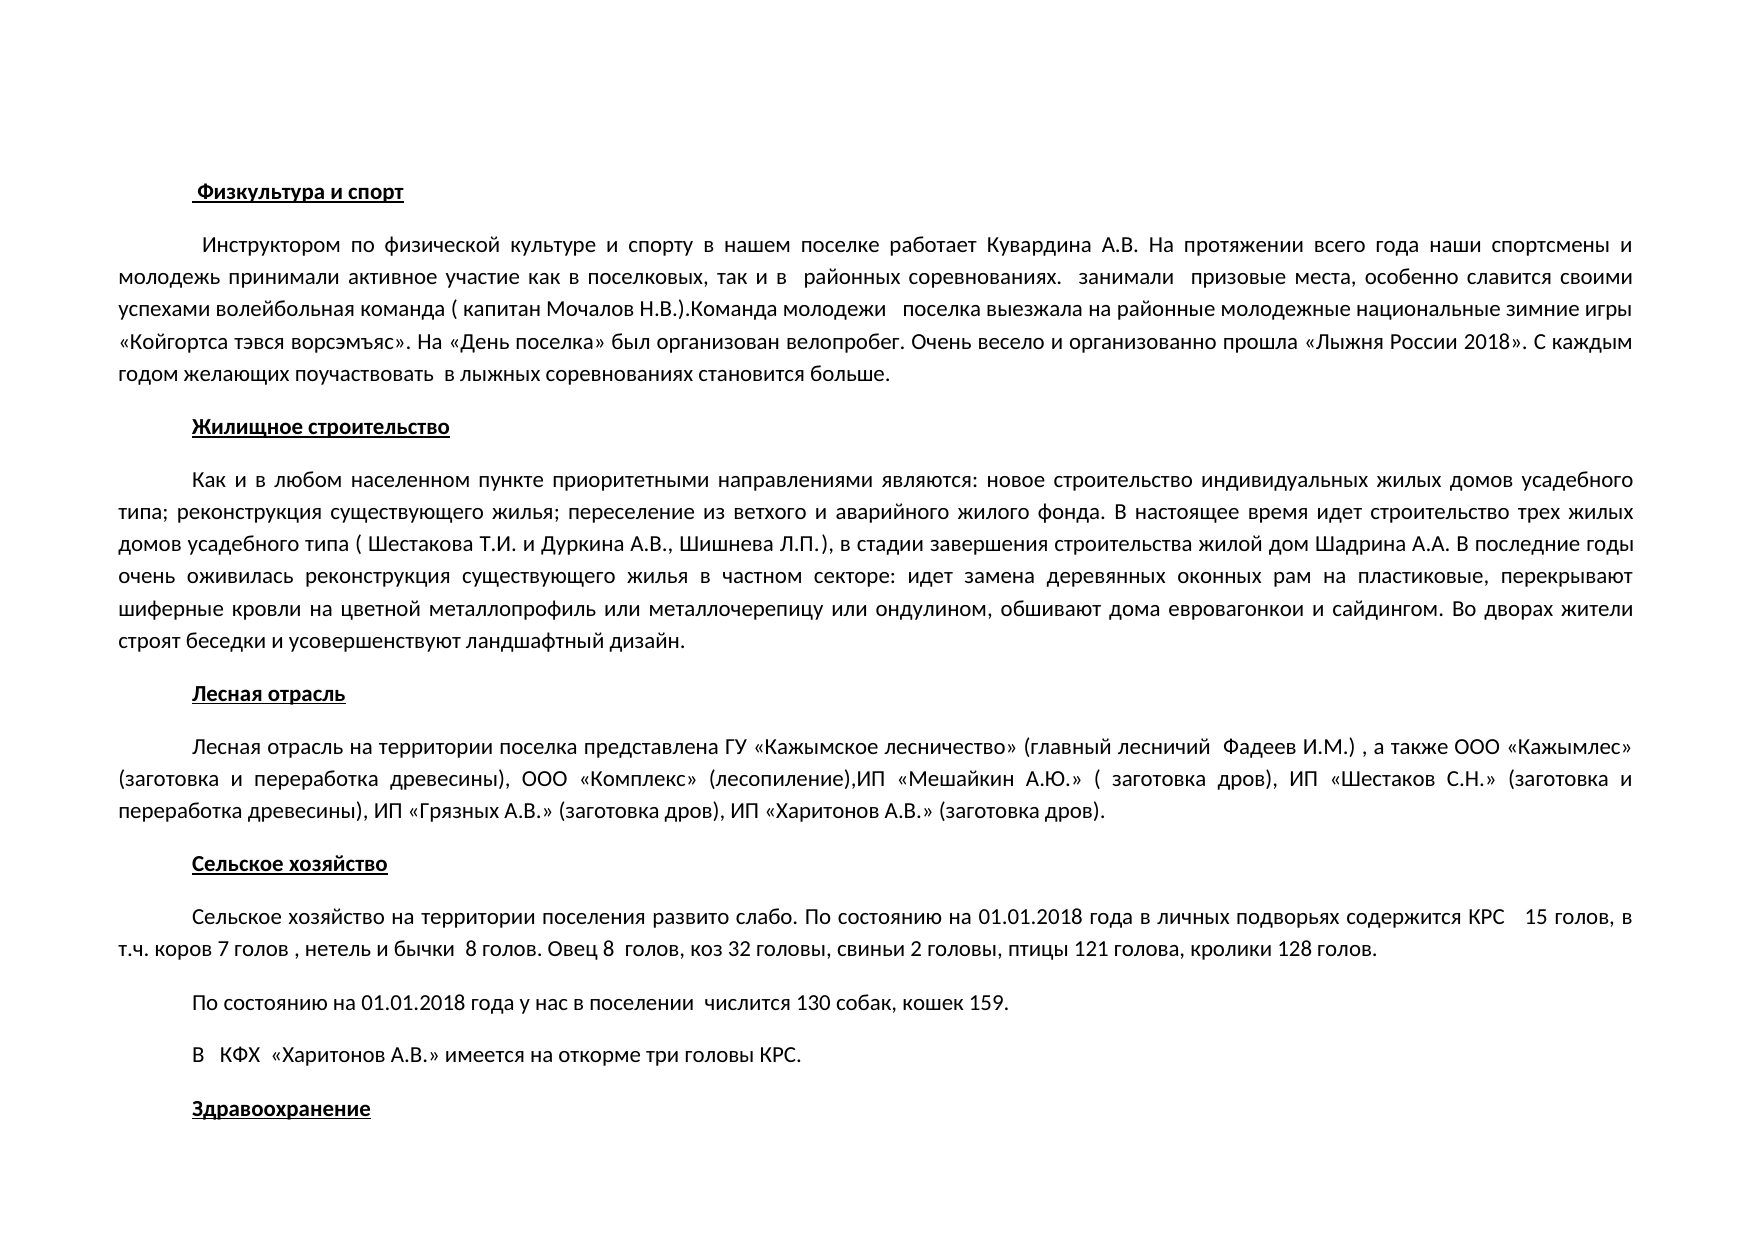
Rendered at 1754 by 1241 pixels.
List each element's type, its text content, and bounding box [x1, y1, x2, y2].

text Физкультура и спорт [118, 177, 1636, 205]
text Здравоохранение [118, 1094, 1636, 1122]
text По состоянию на 01.01.2018 года у нас в поселении числится 130 собак, кошек 159. [118, 988, 1636, 1016]
text Жилищное строительство [118, 412, 1636, 440]
text В КФХ «Харитонов А.В.» имеется на откорме три головы КРС. [118, 1041, 1636, 1069]
text Лесная отрасль [118, 679, 1636, 707]
text Инструктором по физической культуре и спорту в нашем поселке работает Кувардина А.В. На протяжении всего года наши спортсмены и молодежь принимали активное участие как в поселковых, так и в районных соревнованиях. занимали призовые места, особенно славится своими успехами волейбольная команда ( капитан Мочалов Н.В.).Команда молодежи поселка выезжала на районные молодежные национальные зимние игры «Койгортса тэвся ворсэмъяс». На «День поселка» был организован велопробег. Очень весело и организованно прошла «Лыжня России 2018». С каждым годом желающих поучаствовать в лыжных соревнованиях становится больше. [118, 230, 1636, 387]
text Сельское хозяйство [118, 849, 1636, 877]
text Сельское хозяйство на территории поселения развито слабо. По состоянию на 01.01.2018 года в личных подворьях содержится КРС 15 голов, в т.ч. коров 7 голов , нетель и бычки 8 голов. Овец 8 голов, коз 32 головы, свиньи 2 головы, птицы 121 голова, кролики 128 голов. [118, 902, 1636, 963]
text Лесная отрасль на территории поселка представлена ГУ «Кажымское лесничество» (главный лесничий Фадеев И.М.) , а также ООО «Кажымлес» (заготовка и переработка древесины), ООО «Комплекс» (лесопиление),ИП «Мешайкин А.Ю.» ( заготовка дров), ИП «Шестаков С.Н.» (заготовка и переработка древесины), ИП «Грязных А.В.» (заготовка дров), ИП «Харитонов А.В.» (заготовка дров). [118, 732, 1636, 824]
text Как и в любом населенном пункте приоритетными направлениями являются: новое строительство индивидуальных жилых домов усадебного типа; реконструкция существующего жилья; переселение из ветхого и аварийного жилого фонда. В настоящее время идет строительство трех жилых домов усадебного типа ( Шестакова Т.И. и Дуркина А.В., Шишнева Л.П.), в стадии завершения строительства жилой дом Шадрина А.А. В последние годы очень оживилась реконструкция существующего жилья в частном секторе: идет замена деревянных оконных рам на пластиковые, перекрывают шиферные кровли на цветной металлопрофиль или металлочерепицу или ондулином, обшивают дома евровагонкои и сайдингом. Во дворах жители строят беседки и усовершенствуют ландшафтный дизайн. [118, 465, 1636, 654]
